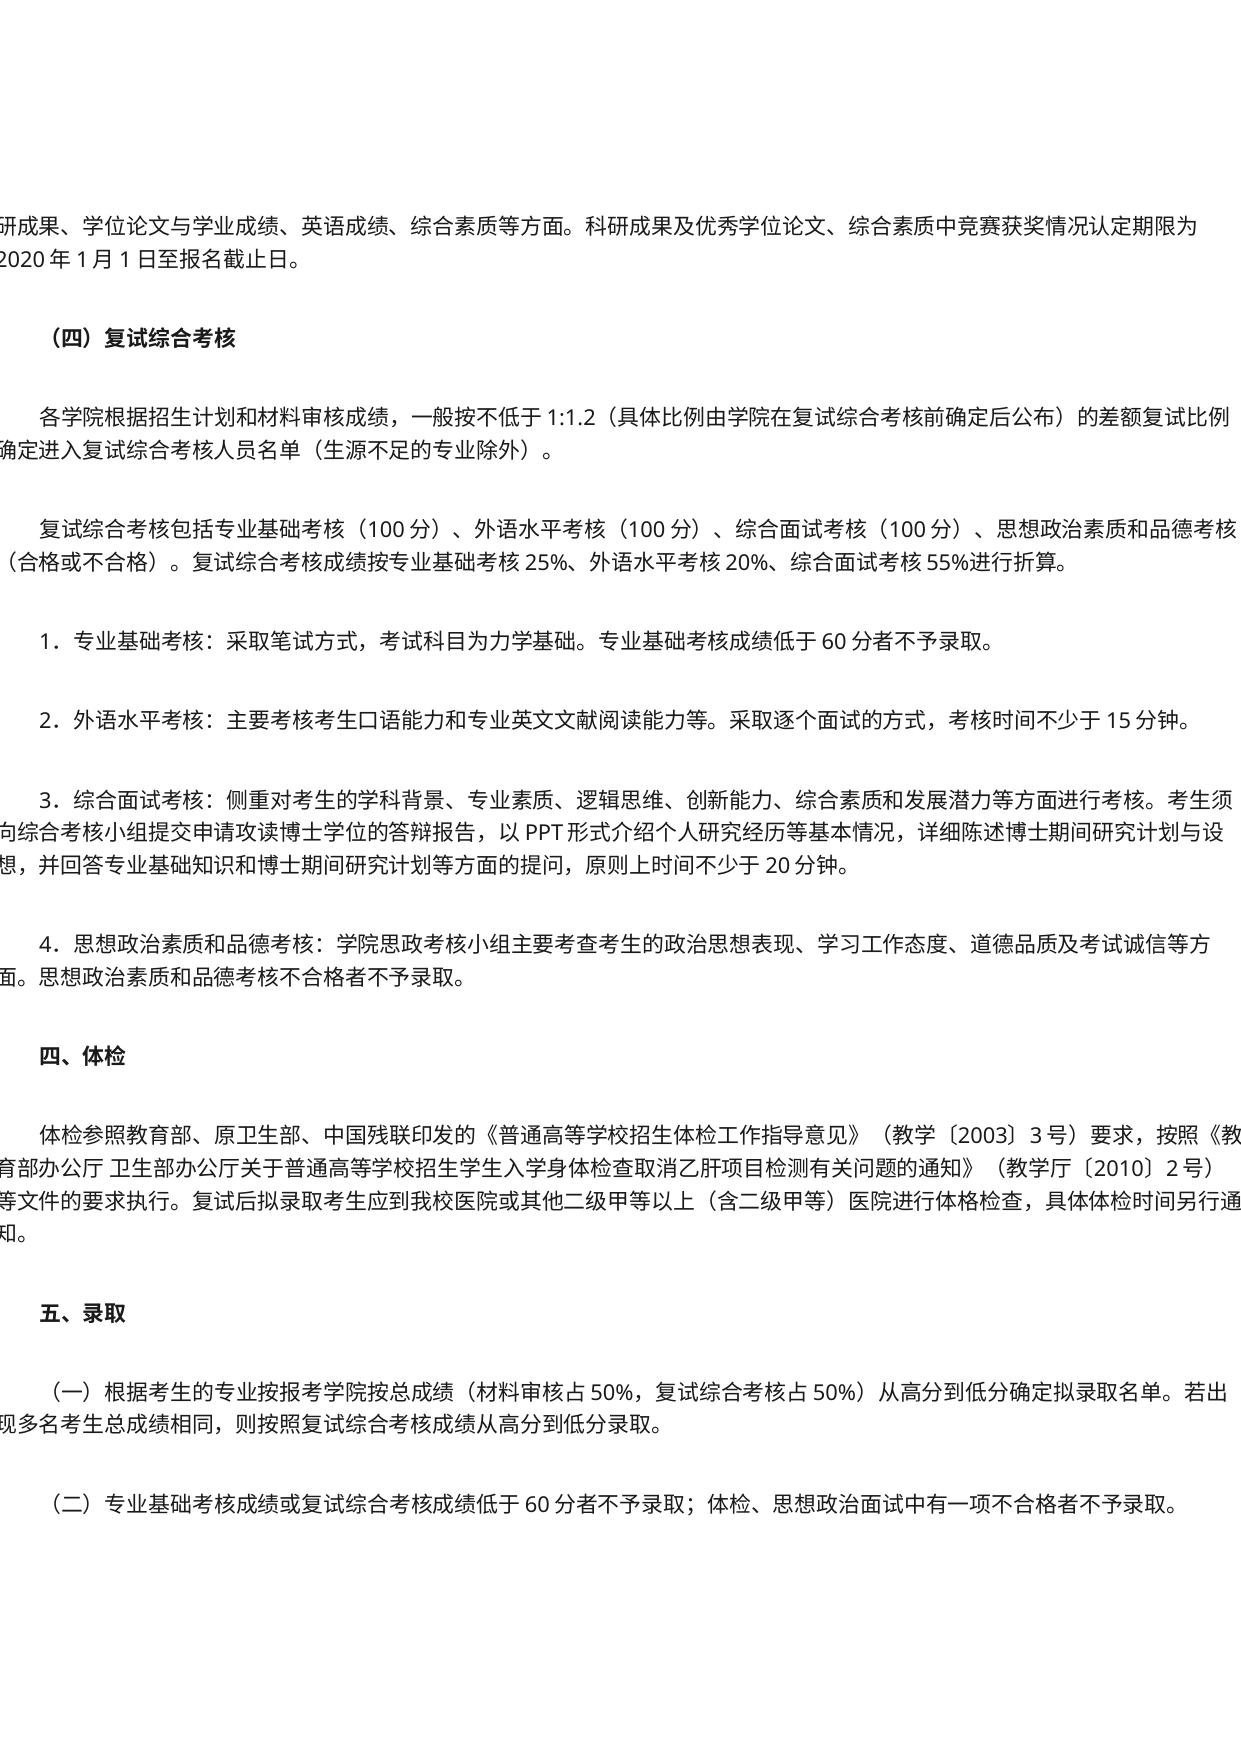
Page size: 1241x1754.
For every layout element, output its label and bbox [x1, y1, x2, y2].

table_header [0, 162, 1240, 1519]
